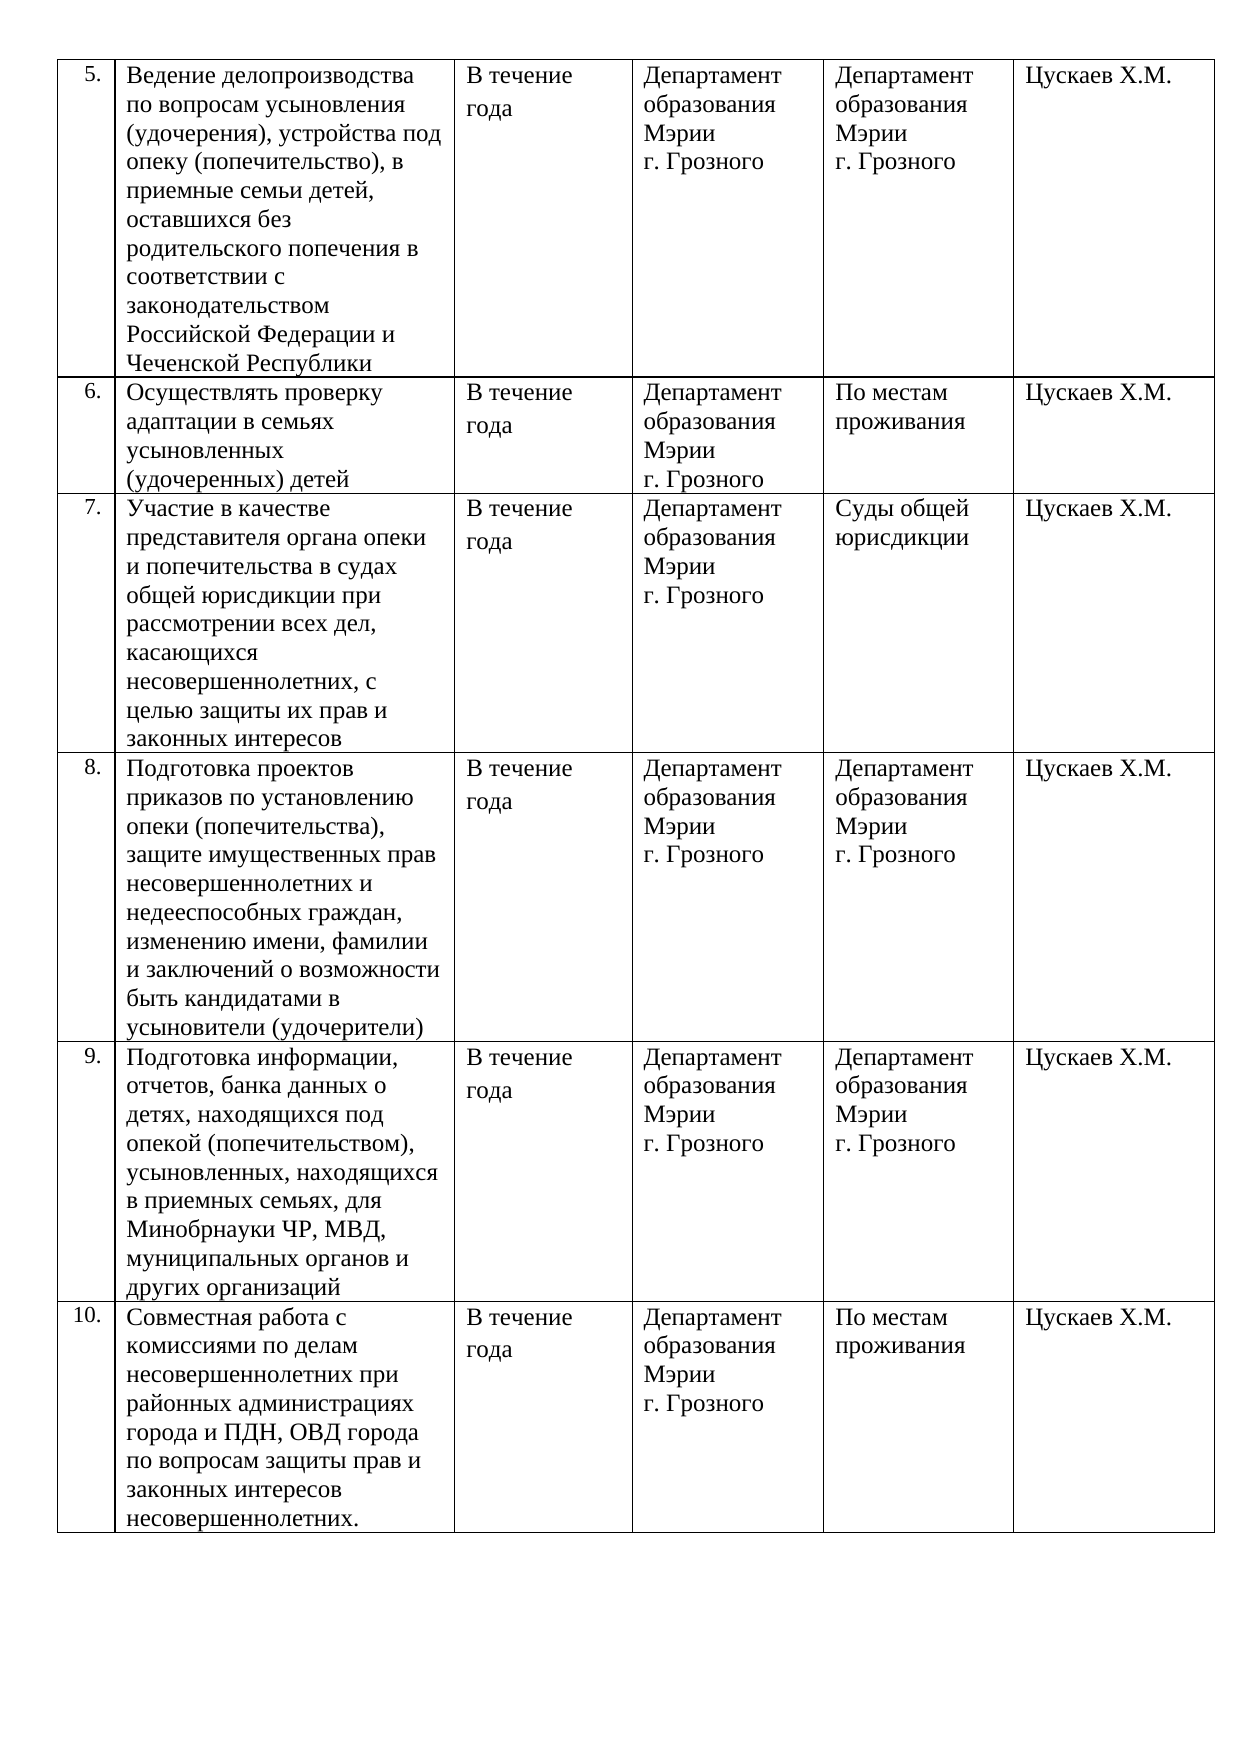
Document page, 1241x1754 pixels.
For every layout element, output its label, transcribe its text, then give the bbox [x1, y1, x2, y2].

table_cell Подготовка информации, отчетов, банка данных о детях, находящихся под опекой (попечительством), усыновленных, находящихся в приемных семьях, для Минобрнауки ЧР, МВД, муниципальных органов и других организаций [116, 1042, 454, 1301]
table_cell По местам проживания [824, 378, 1013, 492]
table_cell В течение года [455, 753, 632, 1041]
table_cell В течение года [455, 378, 632, 492]
table_cell Участие в качестве представителя органа опеки и попечительства в судах общей юрисдикции при рассмотрении всех дел, касающихся несовершеннолетних, с целью защиты их прав и законных интересов [116, 494, 454, 752]
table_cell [633, 1302, 823, 1532]
table_cell Департамент образования Мэрии г. Грозного [824, 1042, 1013, 1301]
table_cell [633, 60, 823, 376]
table_cell Департамент образования Мэрии г. Грозного [633, 494, 823, 752]
table_cell Цускаев Х.М. [1014, 378, 1214, 492]
table_cell Ведение делопроизводства по вопросам усыновления (удочерения), устройства под опеку (попечительство), в приемные семьи детей, оставшихся без родительского попечения в соответствии с законодательством Российской Федерации и Чеченской Республики [116, 60, 454, 376]
table_cell Департамент образования Мэрии г. Грозного [633, 1042, 823, 1301]
table_cell Цускаев Х.М. [1014, 753, 1214, 1041]
table_cell Департамент образования Мэрии г. Грозного [633, 378, 823, 492]
table_cell В течение года [455, 60, 632, 376]
table_cell Совместная работа с комиссиями по делам несовершеннолетних при районных администрациях города и ПДН, ОВД города по вопросам защиты прав и законных интересов несовершеннолетних. [116, 1302, 454, 1532]
table_cell Цускаев Х.М. [1014, 1302, 1214, 1532]
table_cell Цускаев Х.М. [1014, 494, 1214, 752]
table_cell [824, 1302, 1013, 1532]
table_cell Суды общей юрисдикции [824, 494, 1013, 752]
table_cell Департамент образования Мэрии г. Грозного [633, 753, 823, 1041]
table_cell [58, 753, 114, 1041]
table_cell [58, 494, 114, 752]
table_cell Департамент образования Мэрии г. Грозного [824, 753, 1013, 1041]
table_cell Осуществлять проверку адаптации в семьях усыновленных (удочеренных) детей [116, 378, 454, 492]
table_cell Подготовка проектов приказов по установлению опеки (попечительства), защите имущественных прав несовершеннолетних и недееспособных граждан, изменению имени, фамилии и заключений о возможности быть кандидатами в усыновители (удочерители) [116, 753, 454, 1041]
table_cell Цускаев Х.М. [1014, 1042, 1214, 1301]
table_cell Цускаев Х.М. [1014, 60, 1214, 376]
table_cell В течение года [455, 494, 632, 752]
table_cell [58, 378, 114, 492]
table_cell [58, 1302, 114, 1532]
table_cell В течение года [455, 1302, 632, 1532]
table_cell [58, 1042, 114, 1301]
table_cell [58, 60, 114, 376]
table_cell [824, 60, 1013, 376]
table_cell В течение года [455, 1042, 632, 1301]
